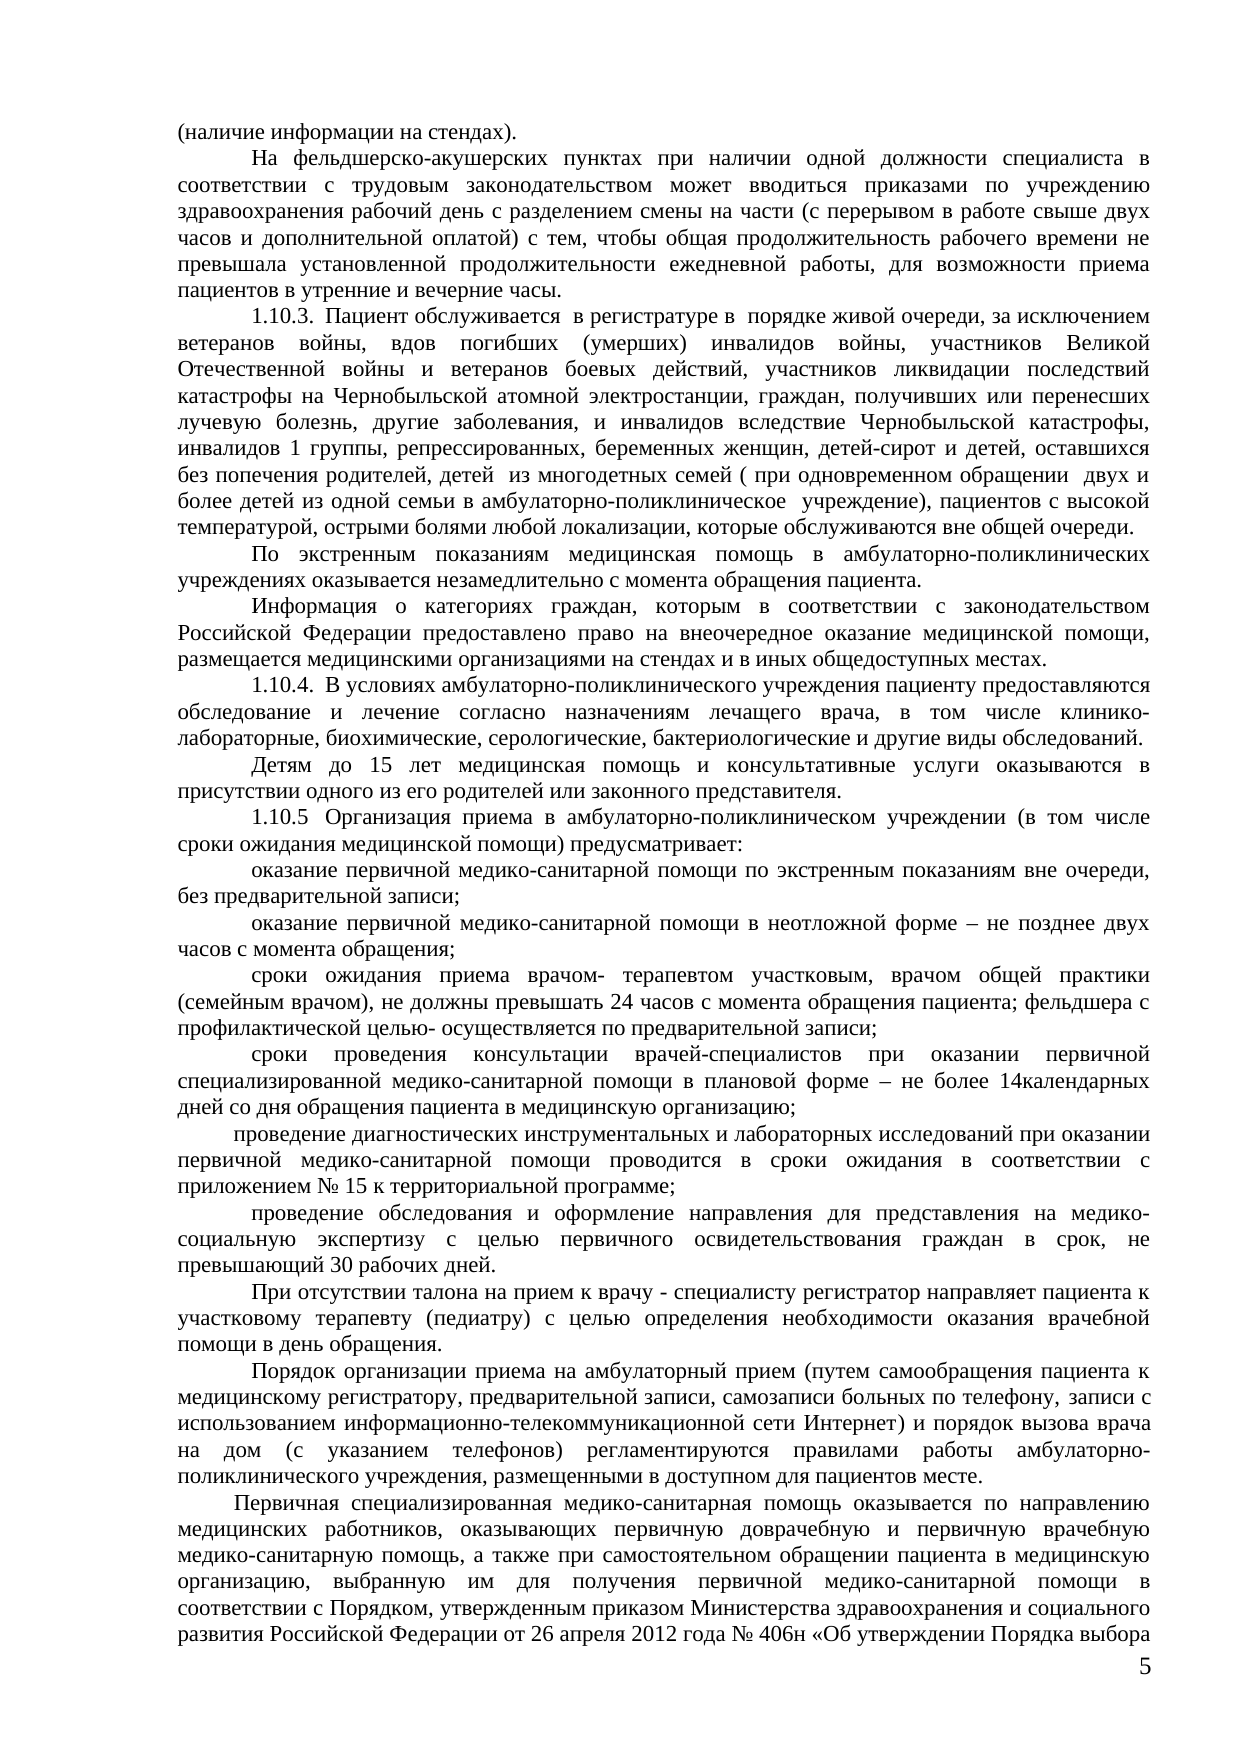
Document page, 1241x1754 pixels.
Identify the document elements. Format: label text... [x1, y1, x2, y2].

text проведение диагностических инструментальных и лабораторных исследований при оказании первичной медико-санитарной помощи проводится в сроки ожидания в соответствии с приложением № 15 к территориальной программе; [177, 1119, 1152, 1199]
text Информация о категориях граждан, которым в соответствии с законодательством Российской Федерации предоставлено право на внеочередное оказание медицинской помощи, размещается медицинскими организациями на стендах и в иных общедоступных местах. [177, 592, 1152, 672]
text 1.10.5 Организация приема в амбулаторно-поликлиническом учреждении (в том числе сроки ожидания медицинской помощи) предусматривает: [177, 803, 1152, 856]
text По экстренным показаниям медицинская помощь в амбулаторно-поликлинических учреждениях оказывается незамедлительно с момента обращения пациента. [177, 540, 1152, 592]
text проведение обследования и оформление направления для представления на медико-социальную экспертизу с целью первичного освидетельствования граждан в срок, не превышающий 30 рабочих дней. [177, 1199, 1152, 1278]
text 1.10.4. В условиях амбулаторно-поликлинического учреждения пациенту предоставляются обследование и лечение согласно назначениям лечащего врача, в том числе клинико-лабораторные, биохимические, серологические, бактериологические и другие виды обследований. [177, 672, 1152, 751]
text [177, 118, 1152, 144]
text На фельдшерско-акушерских пунктах при наличии одной должности специалиста в соответствии с трудовым законодательством может вводиться приказами по учреждению здравоохранения рабочий день с разделением смены на части (с перерывом в работе свыше двух часов и дополнительной оплатой) с тем, чтобы общая продолжительность рабочего времени не превышала установленной продолжительности ежедневной работы, для возможности приема пациентов в утренние и вечерние часы. [177, 144, 1152, 303]
text оказание первичной медико-санитарной помощи по экстренным показаниям вне очереди, без предварительной записи; [177, 856, 1152, 909]
text Детям до 15 лет медицинская помощь и консультативные услуги оказываются в присутствии одного из его родителей или законного представителя. [177, 751, 1152, 803]
text Порядок организации приема на амбулаторный прием (путем самообращения пациента к медицинскому регистратору, предварительной записи, самозаписи больных по телефону, записи с использованием информационно-телекоммуникационной сети Интернет) и порядок вызова врача на дом (с указанием телефонов) регламентируются правилами работы амбулаторно-поликлинического учреждения, размещенными в доступном для пациентов месте. [177, 1357, 1152, 1488]
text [177, 1488, 1152, 1647]
text При отсутствии талона на прием к врачу - специалисту регистратор направляет пациента к участковому терапевту (педиатру) с целью определения необходимости оказания врачебной помощи в день обращения. [177, 1278, 1152, 1357]
text 1.10.3. Пациент обслуживается в регистратуре в порядке живой очереди, за исключением ветеранов войны, вдов погибших (умерших) инвалидов войны, участников Великой Отечественной войны и ветеранов боевых действий, участников ликвидации последствий катастрофы на Чернобыльской атомной электростанции, граждан, получивших или перенесших лучевую болезнь, другие заболевания, и инвалидов вследствие Чернобыльской катастрофы, инвалидов 1 группы, репрессированных, беременных женщин, детей-сирот и детей, оставшихся без попечения родителей, детей из многодетных семей ( при одновременном обращении двух и более детей из одной семьи в амбулаторно-поликлиническое учреждение), пациентов с высокой температурой, острыми болями любой локализации, которые обслуживаются вне общей очереди. [177, 303, 1152, 540]
text сроки ожидания приема врачом- терапевтом участковым, врачом общей практики (семейным врачом), не должны превышать 24 часов с момента обращения пациента; фельдшера с профилактической целью- осуществляется по предварительной записи; [177, 961, 1152, 1041]
text оказание первичной медико-санитарной помощи в неотложной форме – не позднее двух часов с момента обращения; [177, 909, 1152, 961]
text сроки проведения консультации врачей-специалистов при оказании первичной специализированной медико-санитарной помощи в плановой форме – не более 14календарных дней со дня обращения пациента в медицинскую организацию; [177, 1041, 1152, 1119]
